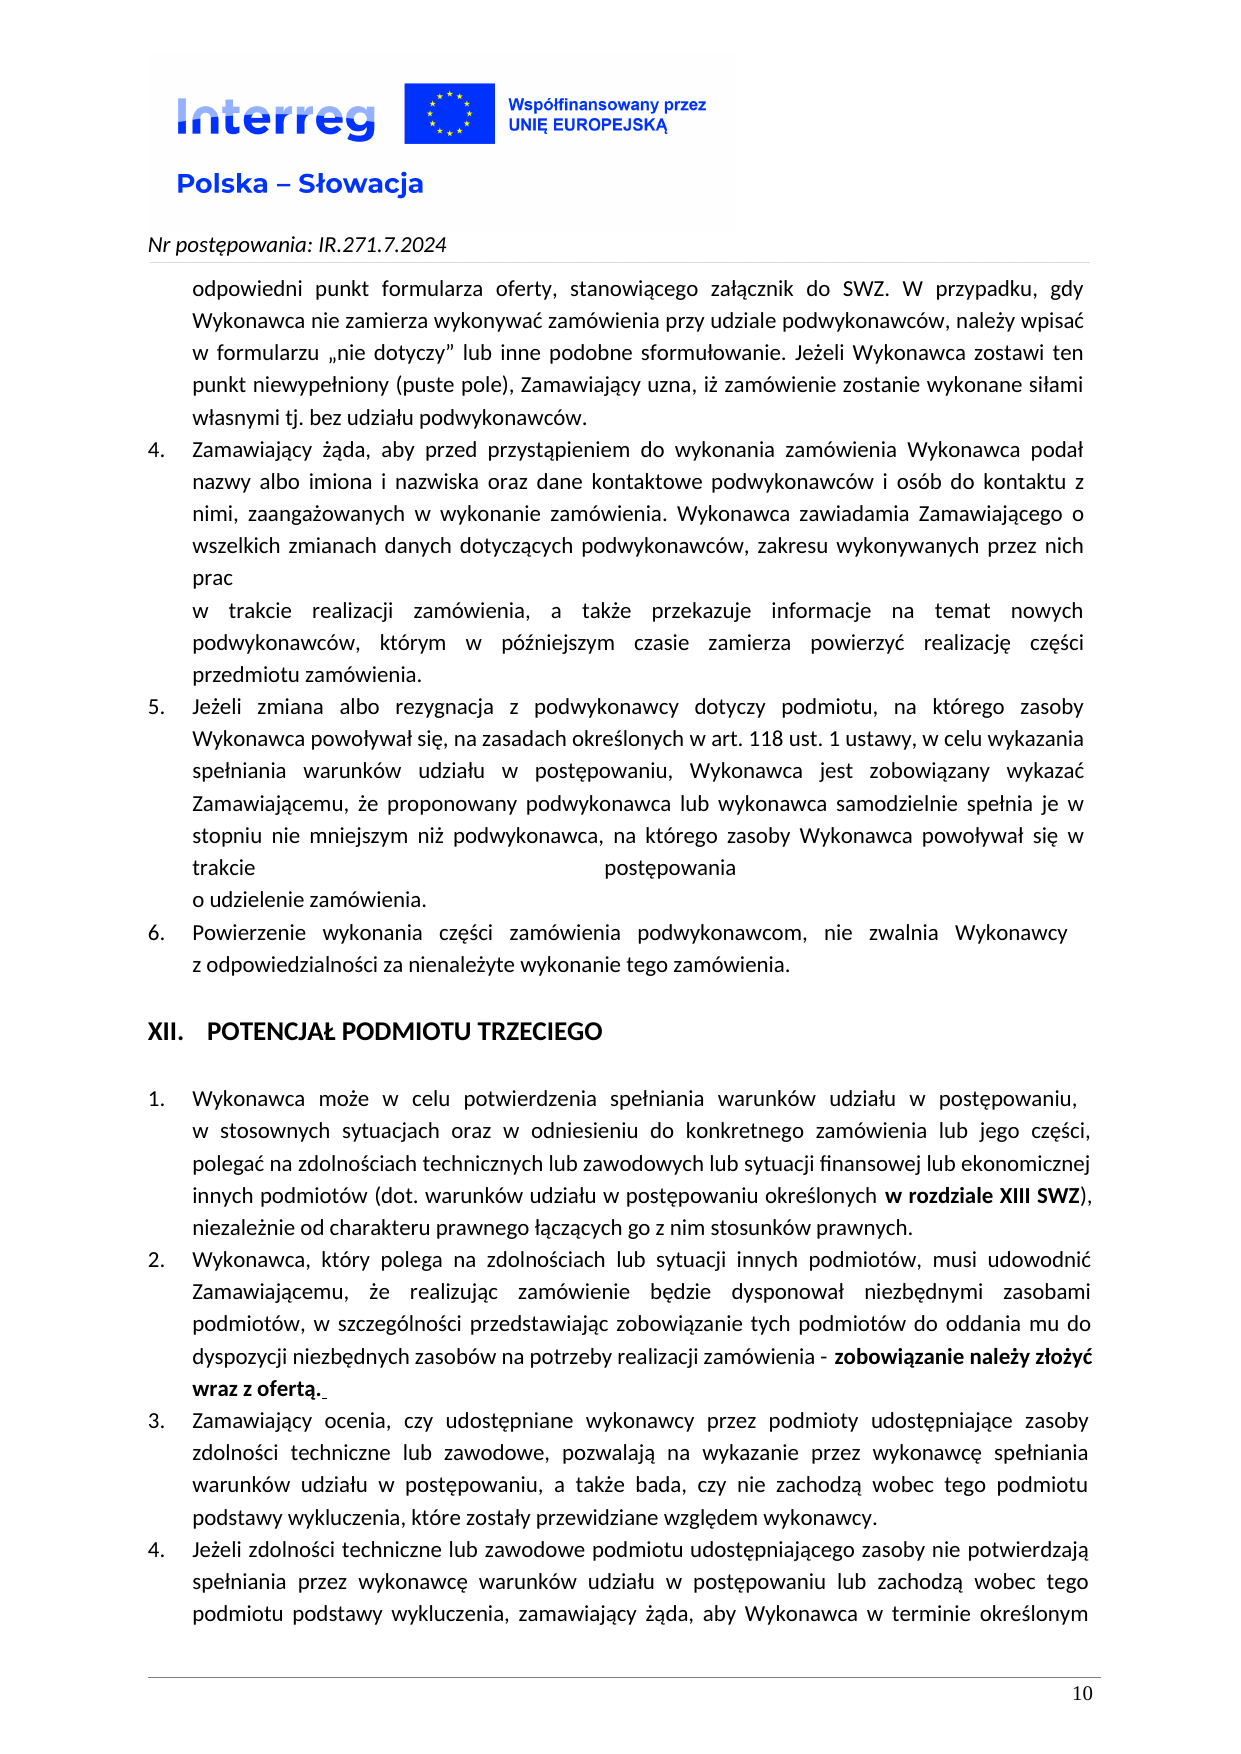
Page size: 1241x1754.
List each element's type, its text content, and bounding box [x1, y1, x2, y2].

subtitle POTENCJAŁ PODMIOTU TRZECIEGO [148, 1014, 1092, 1047]
list Zamawiający ocenia, czy udostępniane wykonawcy przez podmioty udostępniające zasoby zdolności techniczne lub zawodowe, pozwalają na wykazanie przez wykonawcę spełniania warunków udziału w postępowaniu, a także bada, czy nie zachodzą wobec tego podmiotu podstawy wykluczenia, które zostały przewidziane względem wykonawcy. [148, 1406, 1090, 1531]
list Wykonawca, który polega na zdolnościach lub sytuacji innych podmiotów, musi udowodnić Zamawiającemu, że realizując zamówienie będzie dysponował niezbędnymi zasobami podmiotów, w szczególności przedstawiając zobowiązanie tych podmiotów do oddania mu do dyspozycji niezbędnych zasobów na potrzeby realizacji zamówienia - zobowiązanie należy złożyć wraz z ofertą. [148, 1245, 1092, 1402]
list Zamawiający żąda, aby przed przystąpieniem do wykonania zamówienia Wykonawca podał nazwy albo imiona i nazwiska oraz dane kontaktowe podwykonawców i osób do kontaktu z nimi, zaangażowanych w wykonanie zamówienia. Wykonawca zawiadamia Zamawiającego o wszelkich zmianach danych dotyczących podwykonawców, zakresu wykonywanych przez nich prac w trakcie realizacji zamówienia, a także przekazuje informacje na temat nowych podwykonawców, którym w późniejszym czasie zamierza powierzyć realizację części przedmiotu zamówienia. [148, 435, 1085, 688]
list Wykonawca może w celu potwierdzenia spełniania warunków udziału w postępowaniu, w stosownych sytuacjach oraz w odniesieniu do konkretnego zamówienia lub jego części, polegać na zdolnościach technicznych lub zawodowych lub sytuacji finansowej lub ekonomicznej innych podmiotów (dot. warunków udziału w postępowaniu określonych w rozdziale XIII SWZ), niezależnie od charakteru prawnego łączących go z nim stosunków prawnych. [148, 1084, 1092, 1241]
picture [147, 53, 737, 231]
list Jeżeli zmiana albo rezygnacja z podwykonawcy dotyczy podmiotu, na którego zasoby Wykonawca powoływał się, na zasadach określonych w art. 118 ust. 1 ustawy, w celu wykazania spełniania warunków udziału w postępowaniu, Wykonawca jest zobowiązany wykazać Zamawiającemu, że proponowany podwykonawca lub wykonawca samodzielnie spełnia je w stopniu nie mniejszym niż podwykonawca, na którego zasoby Wykonawca powoływał się w trakcie postępowania o udzielenie zamówienia. [148, 692, 1085, 913]
list Powierzenie wykonania części zamówienia podwykonawcom, nie zwalnia Wykonawcy z odpowiedzialności za nienależyte wykonanie tego zamówienia. [148, 918, 1085, 978]
